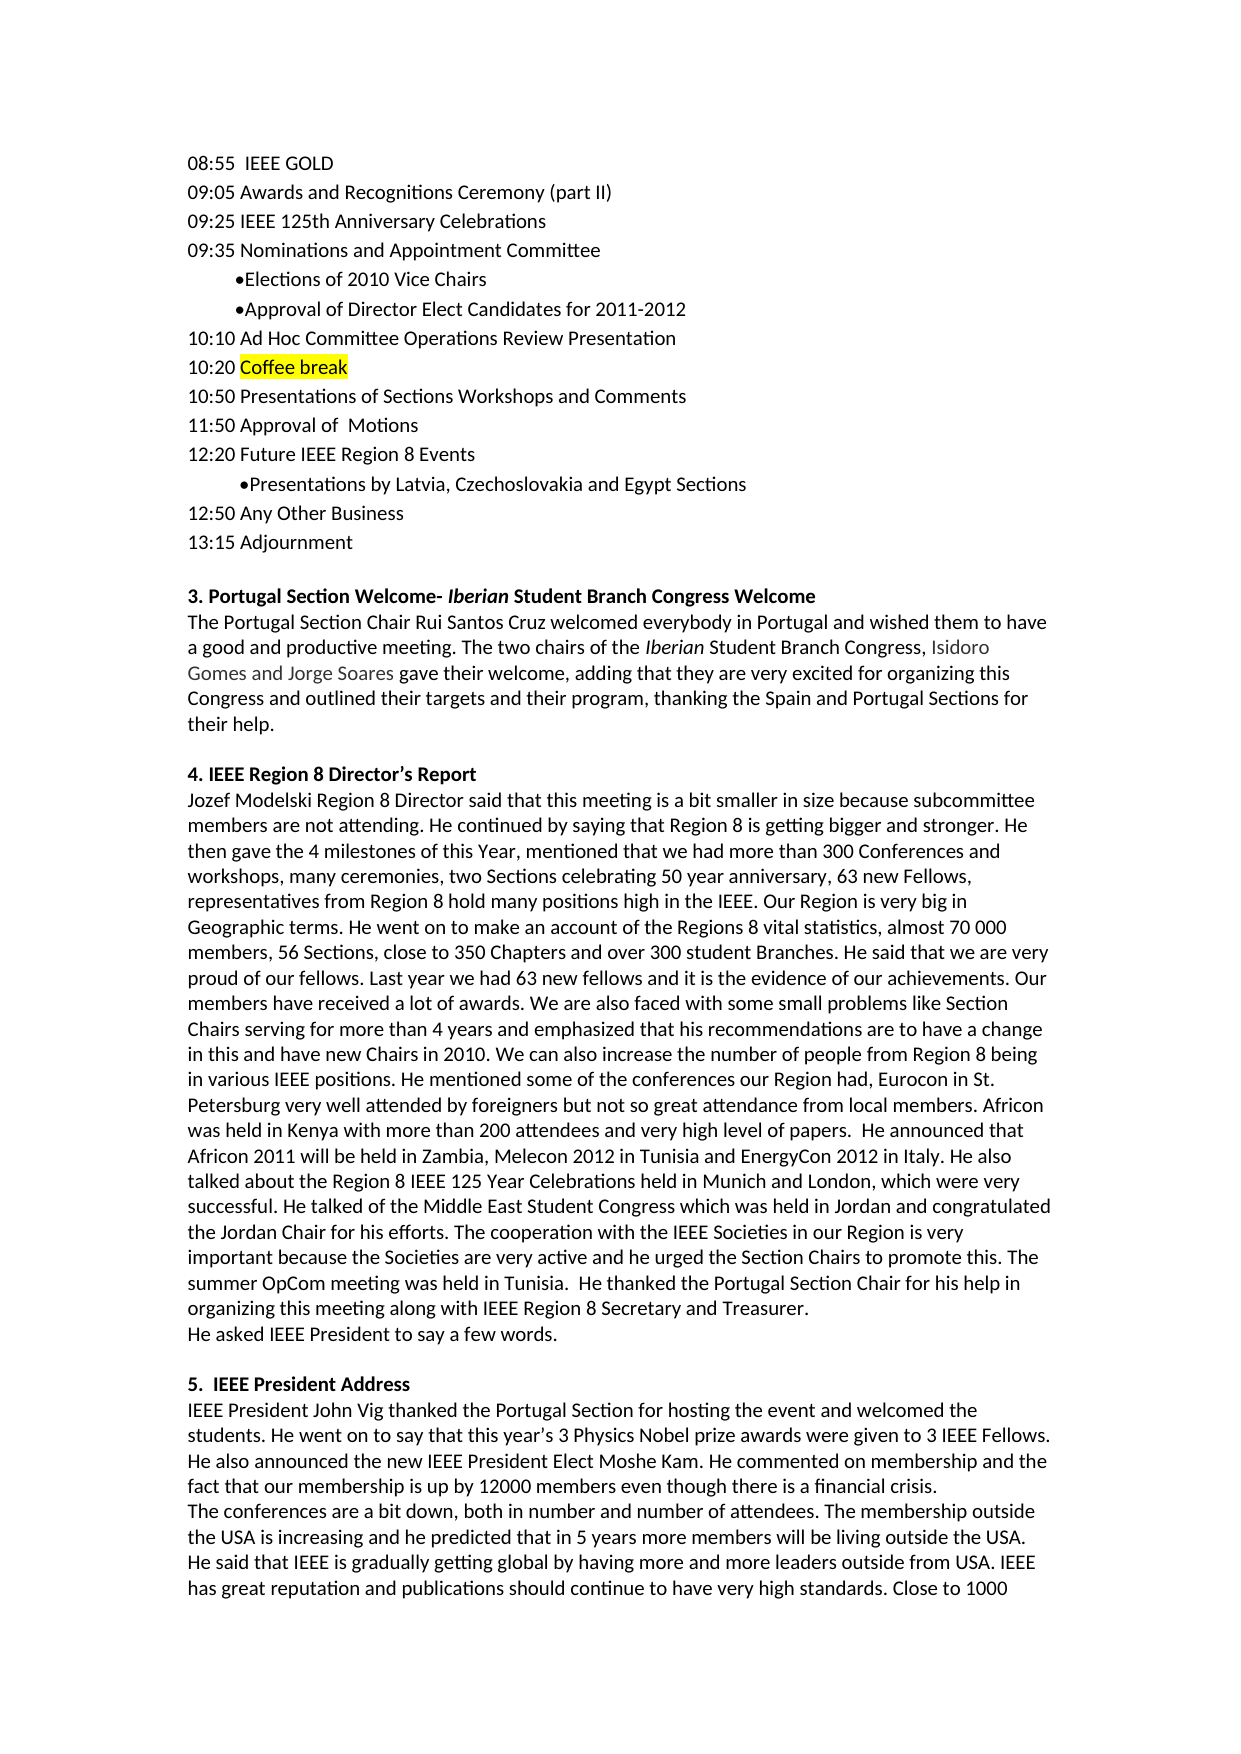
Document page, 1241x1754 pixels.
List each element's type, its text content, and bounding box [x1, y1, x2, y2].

text The Portugal Section Chair Rui Santos Cruz welcomed everybody in Portugal and wished them to have a good and productive meeting. The two chairs of the Iberian Student Branch Congress, Isidoro Gomes and Jorge Soares gave their welcome, adding that they are very excited for organizing this Congress and outlined their targets and their program, thanking the Spain and Portugal Sections for their help. [187, 609, 1053, 736]
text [187, 1499, 1053, 1600]
text IEEE President John Vig thanked the Portugal Section for hosting the event and welcomed the students. He went on to say that this year’s 3 Physics Nobel prize awards were given to 3 IEEE Fellows. He also announced the new IEEE President Elect Moshe Kam. He commented on membership and the fact that our membership is up by 12000 members even though there is a financial crisis. [187, 1397, 1053, 1499]
text 5. IEEE President Address [187, 1372, 1053, 1397]
text 4. IEEE Region 8 Director’s Report [187, 762, 1053, 787]
text 3. Portugal Section Welcome- Iberian Student Branch Congress Welcome [187, 584, 1053, 609]
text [187, 150, 1053, 554]
text He asked IEEE President to say a few words. [187, 1321, 1053, 1346]
text Jozef Modelski Region 8 Director said that this meeting is a bit smaller in size because subcommittee members are not attending. He continued by saying that Region 8 is getting bigger and stronger. He then gave the 4 milestones of this Year, mentioned that we had more than 300 Conferences and workshops, many ceremonies, two Sections celebrating 50 year anniversary, 63 new Fellows, representatives from Region 8 hold many positions high in the IEEE. Our Region is very big in Geographic terms. He went on to make an account of the Regions 8 vital statistics, almost 70 000 members, 56 Sections, close to 350 Chapters and over 300 student Branches. He said that we are very proud of our fellows. Last year we had 63 new fellows and it is the evidence of our achievements. Our members have received a lot of awards. We are also faced with some small problems like Section Chairs serving for more than 4 years and emphasized that his recommendations are to have a change in this and have new Chairs in 2010. We can also increase the number of people from Region 8 being in various IEEE positions. He mentioned some of the conferences our Region had, Eurocon in St. Petersburg very well attended by foreigners but not so great attendance from local members. Africon was held in Kenya with more than 200 attendees and very high level of papers. He announced that Africon 2011 will be held in Zambia, Melecon 2012 in Tunisia and EnergyCon 2012 in Italy. He also talked about the Region 8 IEEE 125 Year Celebrations held in Munich and London, which were very successful. He talked of the Middle East Student Congress which was held in Jordan and congratulated the Jordan Chair for his efforts. The cooperation with the IEEE Societies in our Region is very important because the Societies are very active and he urged the Section Chairs to promote this. The summer OpCom meeting was held in Tunisia. He thanked the Portugal Section Chair for his help in organizing this meeting along with IEEE Region 8 Secretary and Treasurer. [187, 787, 1053, 1321]
